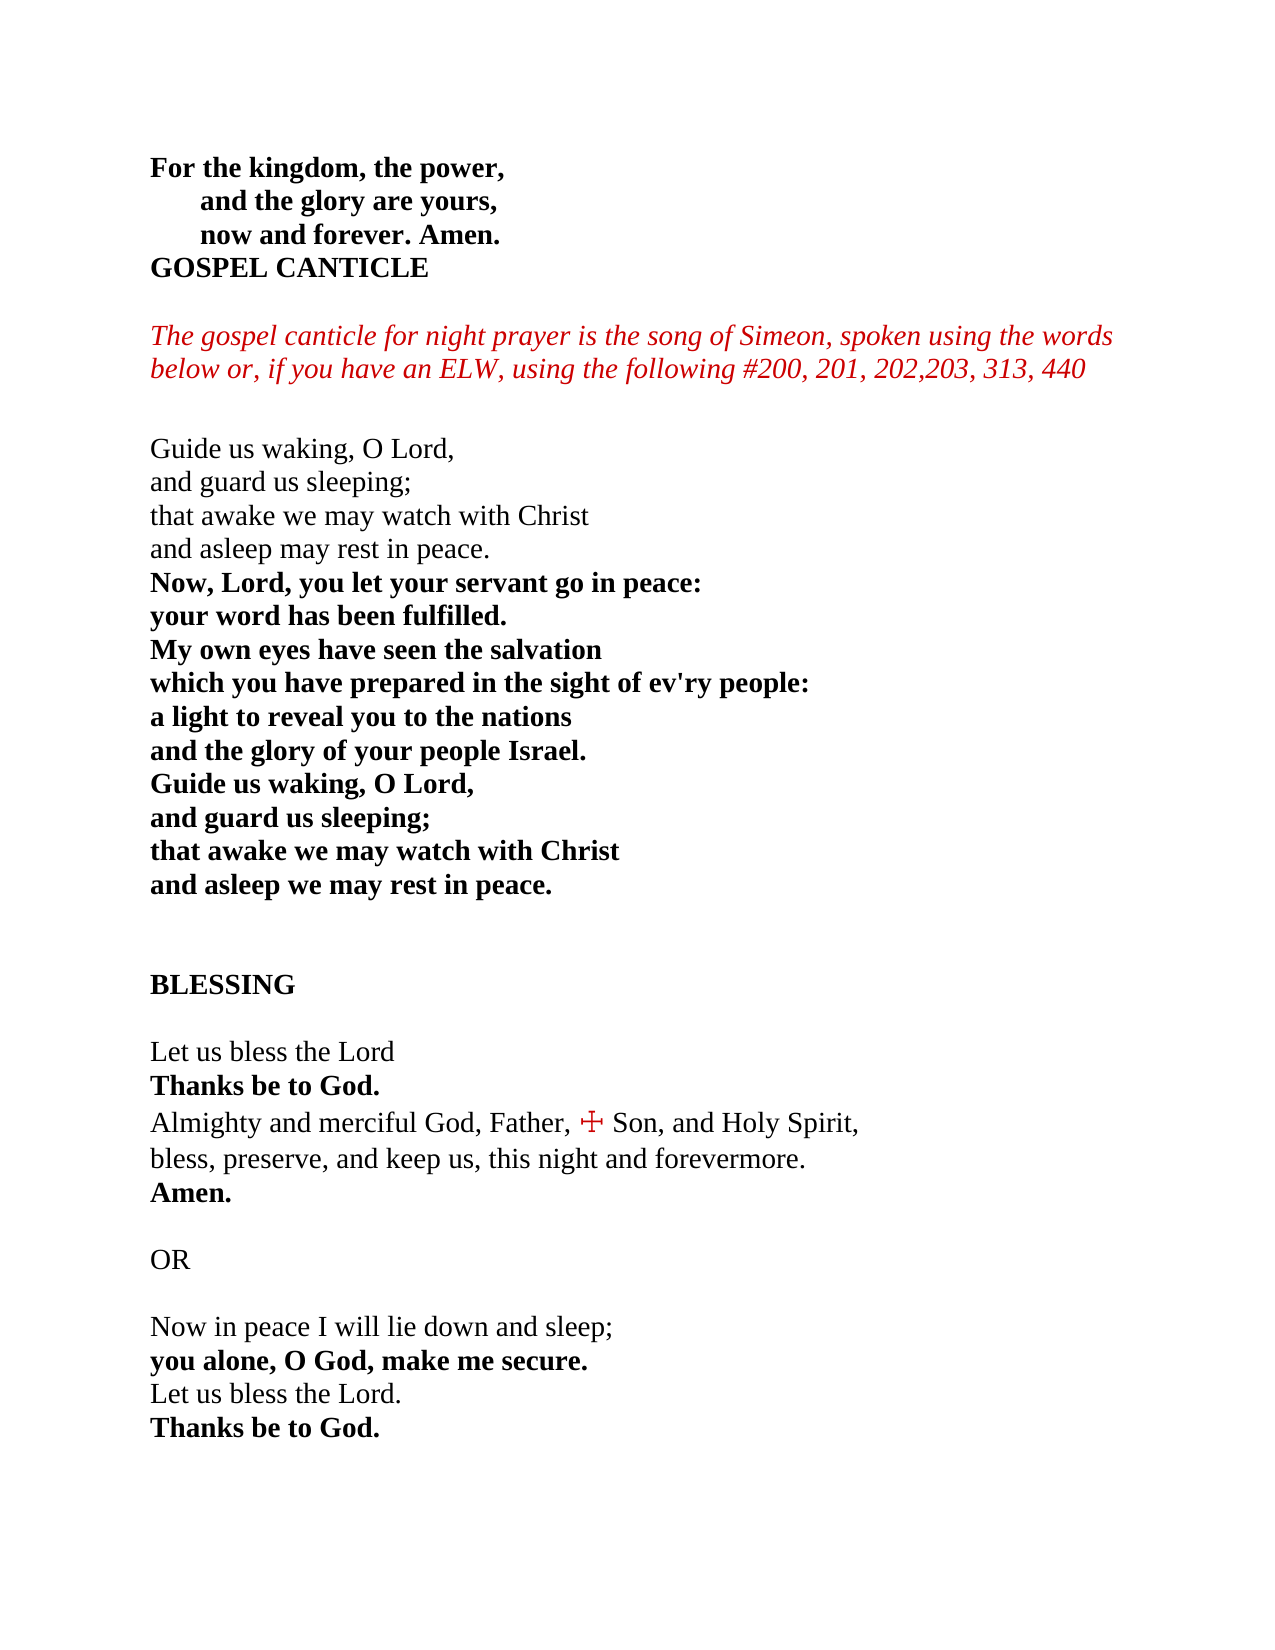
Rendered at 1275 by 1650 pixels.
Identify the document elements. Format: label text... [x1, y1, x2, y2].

text Guide us waking, O Lord, [150, 431, 1125, 464]
text Guide us waking, O Lord, [150, 766, 1125, 800]
text and asleep we may rest in peace. [150, 867, 1125, 900]
text and the glory of your people Israel. [150, 733, 1125, 766]
text now and forever. Amen. [150, 217, 1125, 251]
text Now, Lord, you let your servant go in peace: [150, 565, 1125, 598]
text a light to reveal you to the nations [150, 699, 1125, 733]
text and asleep may rest in peace. [150, 531, 1125, 565]
text your word has been fulfilled. [150, 598, 1125, 632]
text OR [150, 1242, 1125, 1276]
text Let us bless the Lord [150, 1034, 1125, 1068]
text and the glory are yours, [150, 183, 1125, 217]
text Thanks be to God. [150, 1410, 1125, 1443]
text you alone, O God, make me secure. [150, 1343, 1125, 1376]
text Blessing [150, 967, 1125, 1001]
text Thanks be to God. [150, 1068, 1125, 1102]
text The gospel canticle for night prayer is the song of Simeon, spoken using the words below or, if you have an ELW, using the following #200, 201, 202,203, 313, 440 [150, 318, 1125, 385]
text that awake we may watch with Christ [150, 833, 1125, 867]
text that awake we may watch with Christ [150, 498, 1125, 531]
text and guard us sleeping; [150, 464, 1125, 498]
text For the kingdom, the power, [150, 150, 1125, 183]
text and guard us sleeping; [150, 800, 1125, 833]
text which you have prepared in the sight of ev'ry people: [150, 666, 1125, 699]
text Now in peace I will lie down and sleep; [150, 1309, 1125, 1343]
text Let us bless the Lord. [150, 1376, 1125, 1410]
text Almighty and merciful God, Father, ☩ Son, and Holy Spirit, [150, 1102, 1125, 1141]
text Gospel Canticle [150, 251, 1125, 284]
text My own eyes have seen the salvation [150, 632, 1125, 666]
text bless, preserve, and keep us, this night and forevermore. [150, 1141, 1125, 1175]
text Amen. [150, 1175, 1125, 1208]
